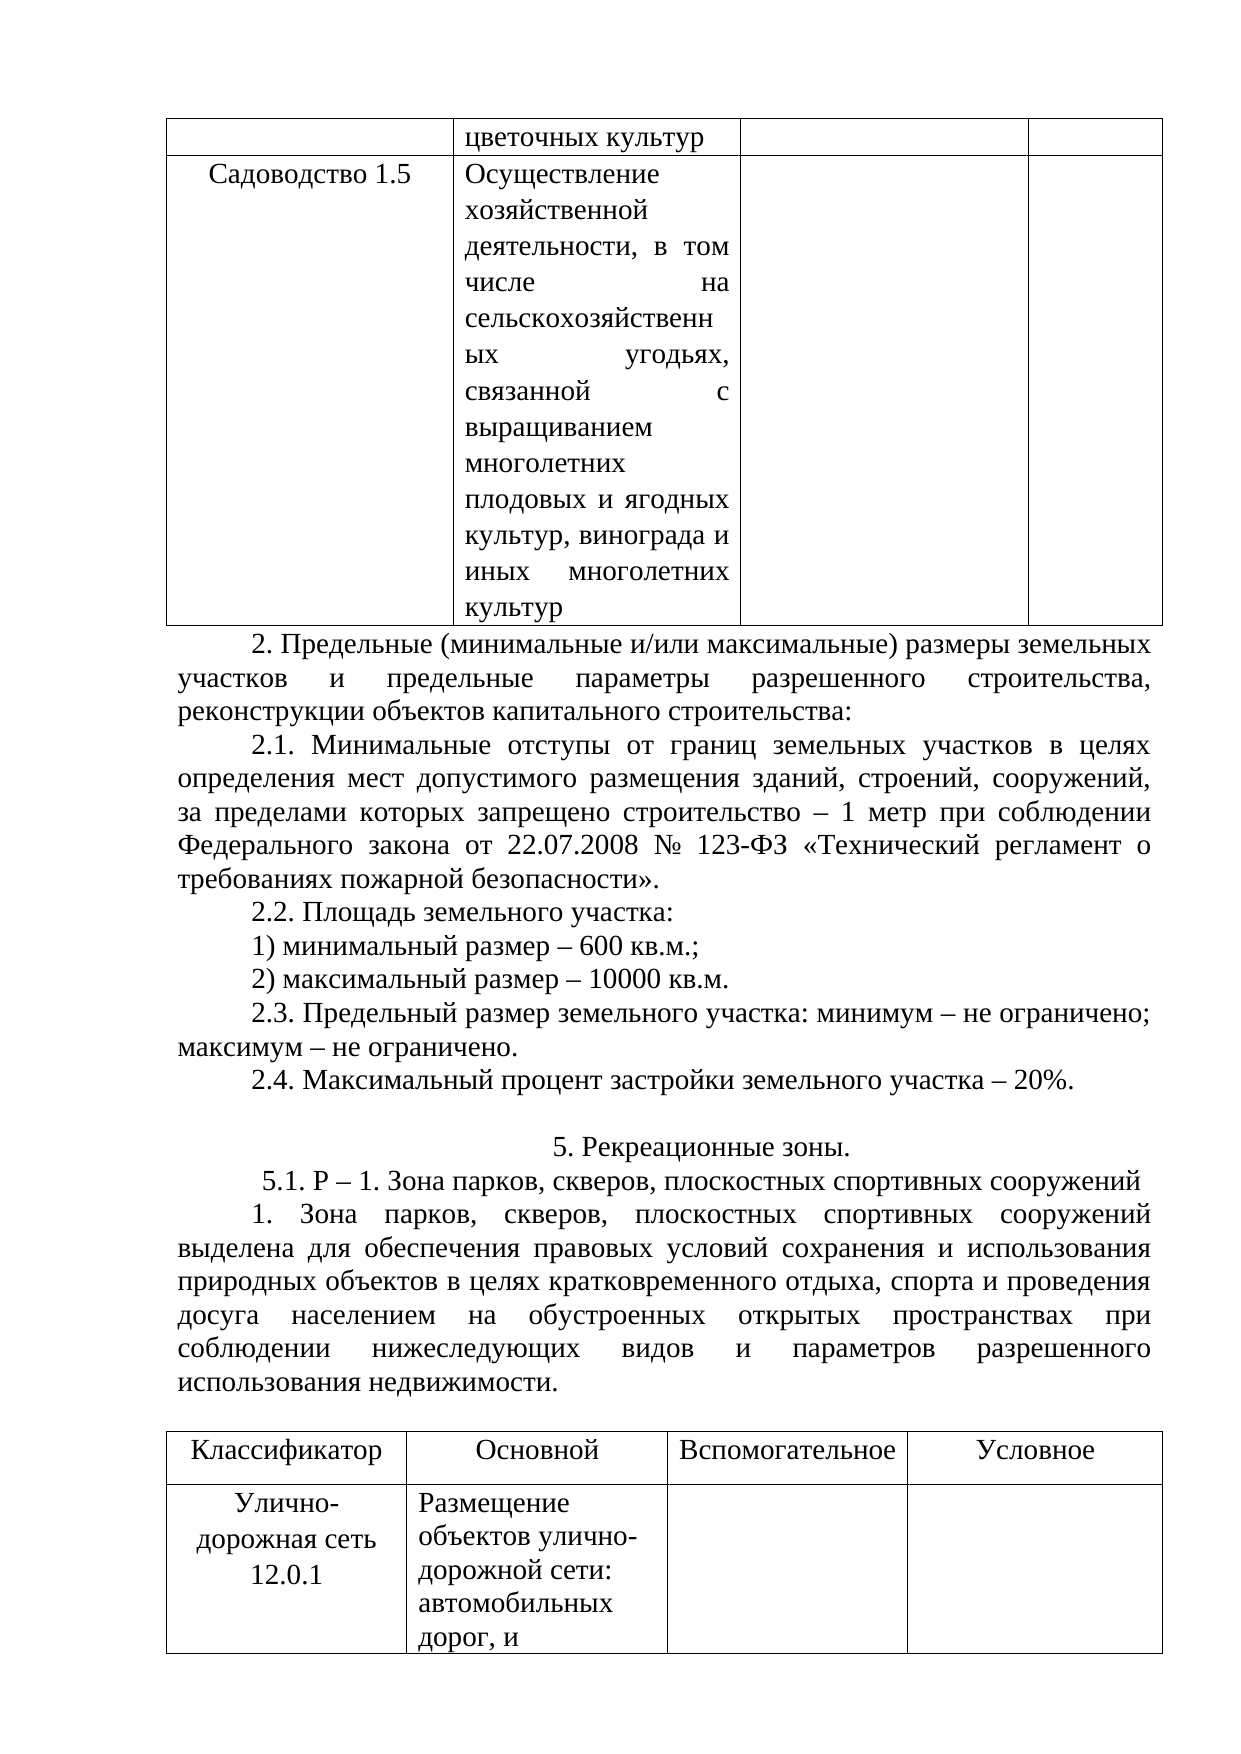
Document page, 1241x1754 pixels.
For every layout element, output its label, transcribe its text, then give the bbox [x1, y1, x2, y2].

text 2.4. Максимальный процент застройки земельного участка – 20%. [177, 1062, 1152, 1096]
text 5.1. Р – 1. Зона парков, скверов, плоскостных спортивных сооружений [177, 1163, 1152, 1196]
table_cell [167, 1485, 406, 1653]
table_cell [454, 119, 740, 155]
text 2.1. Минимальные отступы от границ земельных участков в целях определения мест допустимого размещения зданий, строений, сооружений, за пределами которых запрещено строительство – 1 метр при соблюдении Федерального закона от 22.07.2008 № 123-ФЗ «Технический регламент о требованиях пожарной безопасности». [177, 727, 1152, 894]
table_cell [668, 1485, 907, 1653]
text 2) максимальный размер – 10000 кв.м. [177, 962, 1152, 995]
table_header Вспомогательное [668, 1432, 907, 1484]
table_header Условное [908, 1432, 1162, 1484]
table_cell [407, 1485, 667, 1653]
text 2.3. Предельный размер земельного участка: минимум – не ограничено; максимум – не ограничено. [177, 995, 1152, 1062]
table_header Классификатор [167, 1432, 406, 1484]
table_cell Садоводство 1.5 [167, 156, 453, 625]
text 5. Рекреационные зоны. [177, 1129, 1152, 1163]
text 2.2. Площадь земельного участка: [177, 894, 1152, 928]
table_header Основной [407, 1432, 667, 1484]
table_cell [741, 119, 1028, 155]
table_cell Осуществление хозяйственной деятельности, в том числе на сельскохозяйственных угодьях, связанной с выращиванием многолетних плодовых и ягодных культур, винограда и иных многолетних культур [454, 156, 740, 625]
table_cell [1029, 156, 1162, 625]
table_cell [908, 1485, 1162, 1653]
text 2. Предельные (минимальные и/или максимальные) размеры земельных участков и предельные параметры разрешенного строительства, реконструкции объектов капитального строительства: [177, 626, 1152, 727]
table_cell [741, 156, 1028, 625]
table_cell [167, 119, 453, 155]
text 1) минимальный размер – 600 кв.м.; [177, 928, 1152, 962]
table_cell [1029, 119, 1162, 155]
text 1. Зона парков, скверов, плоскостных спортивных сооружений выделена для обеспечения правовых условий сохранения и использования природных объектов в целях кратковременного отдыха, спорта и проведения досуга населением на обустроенных открытых пространствах при соблюдении нижеследующих видов и параметров разрешенного использования недвижимости. [177, 1196, 1152, 1398]
